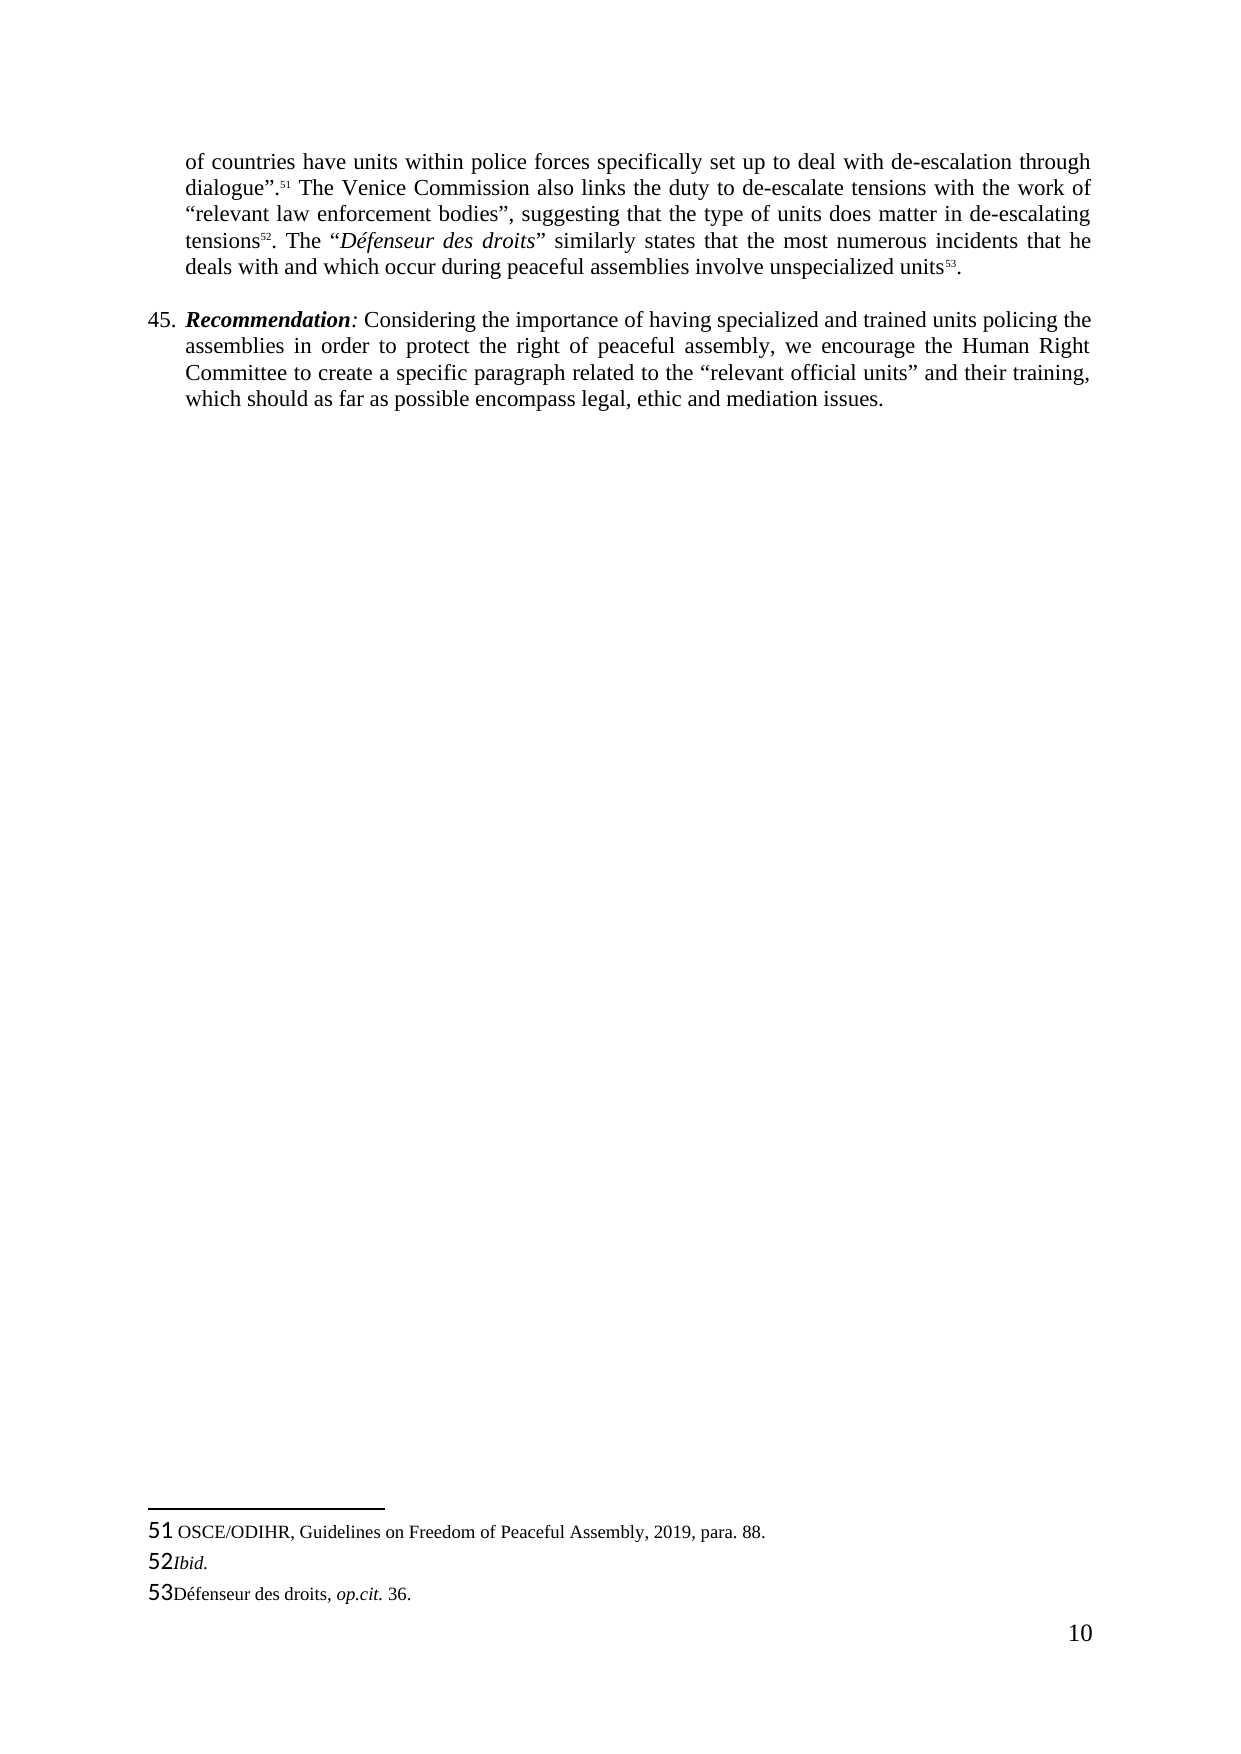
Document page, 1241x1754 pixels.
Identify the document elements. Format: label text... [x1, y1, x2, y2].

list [148, 148, 1092, 279]
list Recommendation: Considering the importance of having specialized and trained units policing the assemblies in order to protect the right of peaceful assembly, we encourage the Human Right Committee to create a specific paragraph related to the “relevant official units” and their training, which should as far as possible encompass legal, ethic and mediation issues. [148, 306, 1092, 411]
